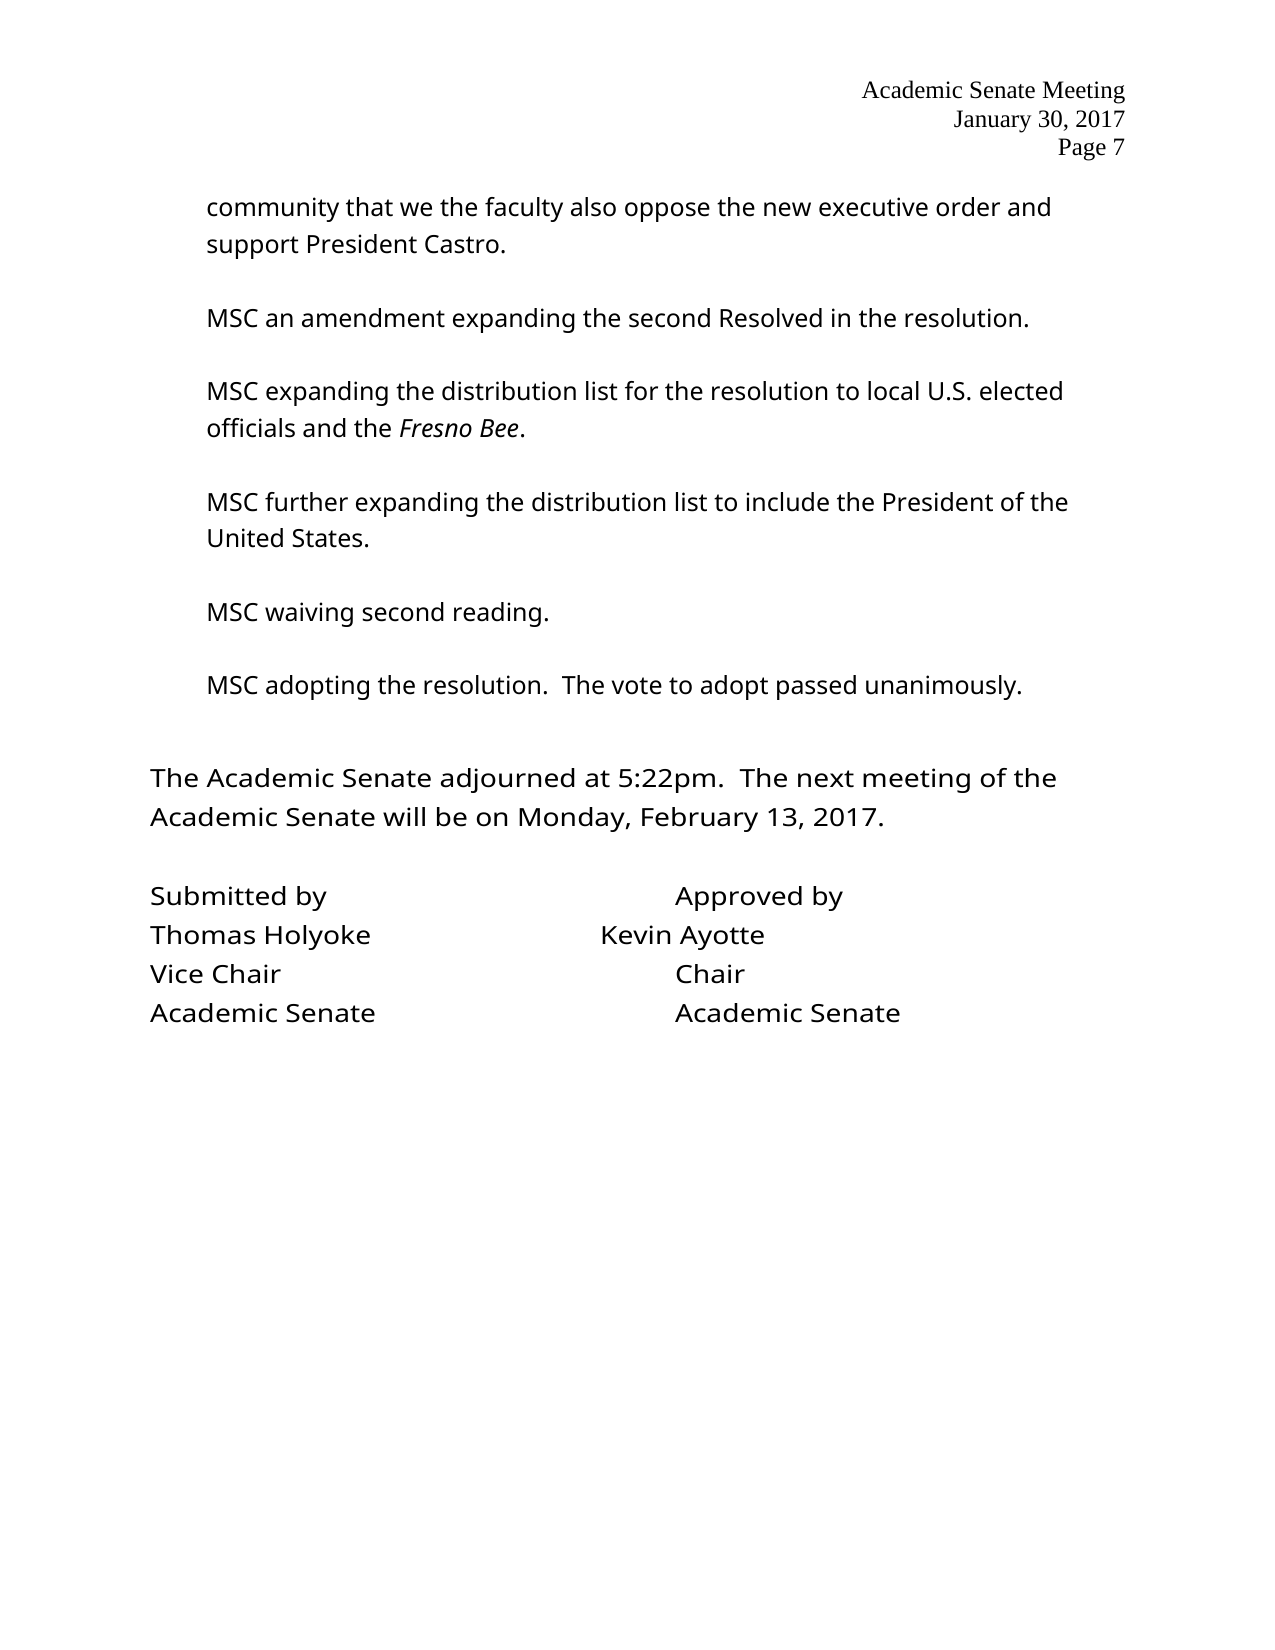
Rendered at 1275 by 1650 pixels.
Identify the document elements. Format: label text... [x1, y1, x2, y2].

text The Academic Senate adjourned at 5:22pm. The next meeting of the Academic Senate will be on Monday, February 13, 2017. [150, 761, 1125, 834]
list MSC expanding the distribution list for the resolution to local U.S. elected officials and the Fresno Bee. [206, 374, 1125, 445]
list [206, 190, 1125, 261]
list MSC further expanding the distribution list to include the President of the United States. [206, 484, 1125, 555]
text Submitted by Approved by [150, 878, 1125, 912]
list MSC waiving second reading. [206, 594, 1125, 628]
text Academic Senate Academic Senate [150, 996, 1125, 1030]
text Vice Chair Chair [150, 956, 1125, 991]
list MSC adopting the resolution. The vote to adopt passed unanimously. [206, 668, 1125, 702]
text Thomas Holyoke Kevin Ayotte [150, 917, 1125, 951]
list MSC an amendment expanding the second Resolved in the resolution. [206, 300, 1125, 334]
